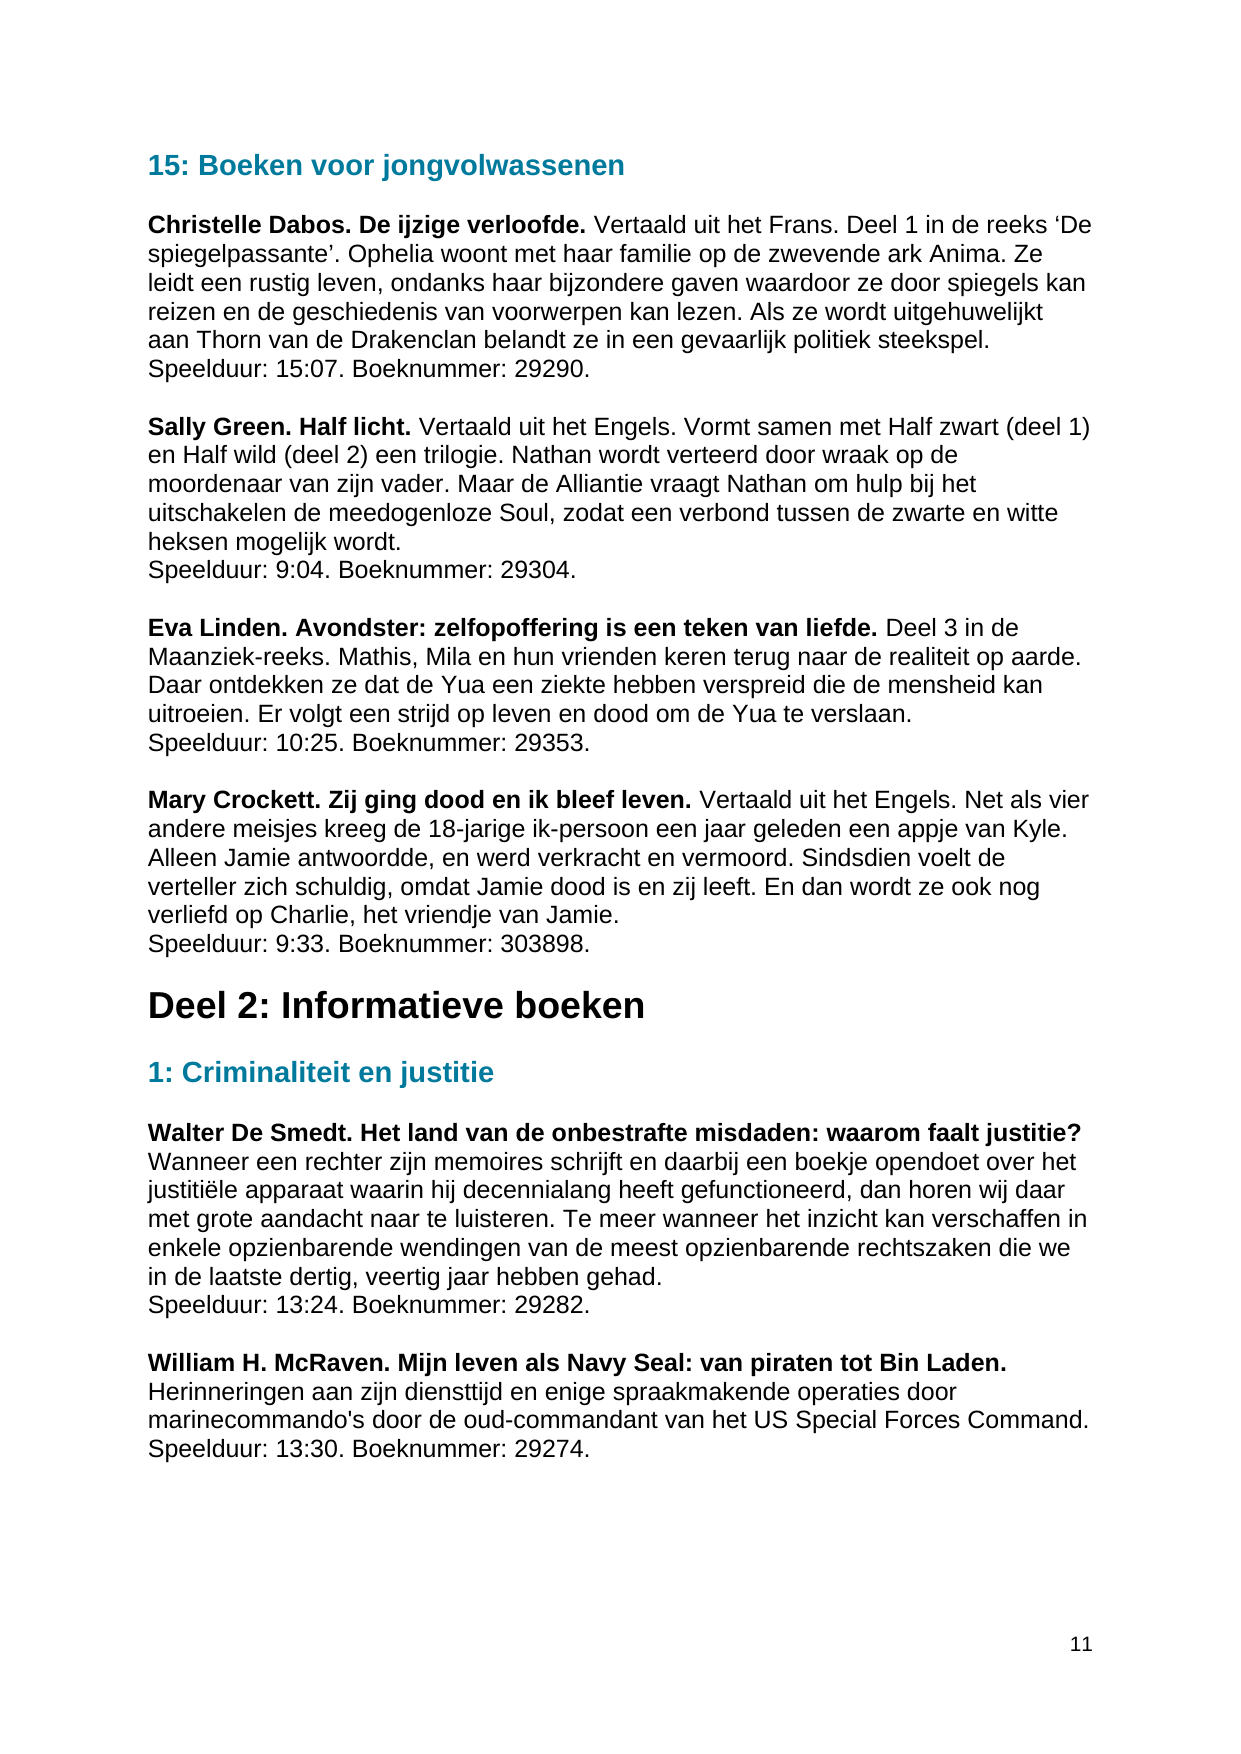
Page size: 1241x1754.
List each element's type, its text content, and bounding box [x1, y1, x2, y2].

text Walter De Smedt. Het land van de onbestrafte misdaden: waarom faalt justitie? Wanneer een rechter zijn memoires schrijft en daarbij een boekje opendoet over het justitiële apparaat waarin hij decennialang heeft gefunctioneerd, dan horen wij daar met grote aandacht naar te luisteren. Te meer wanneer het inzicht kan verschaffen in enkele opzienbarende wendingen van de meest opzienbarende rechtszaken die we in de laatste dertig, veertig jaar hebben gehad. Speelduur: 13:24. Boeknummer: 29282. [148, 1118, 1093, 1319]
text Christelle Dabos. De ijzige verloofde. Vertaald uit het Frans. Deel 1 in de reeks ‘De spiegelpassante’. Ophelia woont met haar familie op de zwevende ark Anima. Ze leidt een rustig leven, ondanks haar bijzondere gaven waardoor ze door spiegels kan reizen en de geschiedenis van voorwerpen kan lezen. Als ze wordt uitgehuwelijkt aan Thorn van de Drakenclan belandt ze in een gevaarlijk politiek steekspel. Speelduur: 15:07. Boeknummer: 29290. [148, 210, 1093, 383]
subtitle 15: Boeken voor jongvolwassenen [148, 148, 1093, 181]
text Eva Linden. Avondster: zelfopoffering is een teken van liefde. Deel 3 in de Maanziek-reeks. Mathis, Mila en hun vrienden keren terug naar de realiteit op aarde. Daar ontdekken ze dat de Yua een ziekte hebben verspreid die de mensheid kan uitroeien. Er volgt een strijd op leven en dood om de Yua te verslaan. Speelduur: 10:25. Boeknummer: 29353. [148, 613, 1093, 757]
subtitle 1: Criminaliteit en justitie [148, 1055, 1093, 1089]
text William H. McRaven. Mijn leven als Navy Seal: van piraten tot Bin Laden. Herinneringen aan zijn diensttijd en enige spraakmakende operaties door marinecommando's door de oud-commandant van het US Special Forces Command. Speelduur: 13:30. Boeknummer: 29274. [148, 1348, 1093, 1463]
text Mary Crockett. Zij ging dood en ik bleef leven. Vertaald uit het Engels. Net als vier andere meisjes kreeg de 18-jarige ik-persoon een jaar geleden een appje van Kyle. Alleen Jamie antwoordde, en werd verkracht en vermoord. Sindsdien voelt de verteller zich schuldig, omdat Jamie dood is en zij leeft. En dan wordt ze ook nog verliefd op Charlie, het vriendje van Jamie. Speelduur: 9:33. Boeknummer: 303898. [148, 785, 1093, 958]
text Sally Green. Half licht. Vertaald uit het Engels. Vormt samen met Half zwart (deel 1) en Half wild (deel 2) een trilogie. Nathan wordt verteerd door wraak op de moordenaar van zijn vader. Maar de Alliantie vraagt Nathan om hulp bij het uitschakelen de meedogenloze Soul, zodat een verbond tussen de zwarte en witte heksen mogelijk wordt. Speelduur: 9:04. Boeknummer: 29304. [148, 412, 1093, 584]
subtitle Deel 2: Informatieve boeken [148, 983, 1093, 1026]
